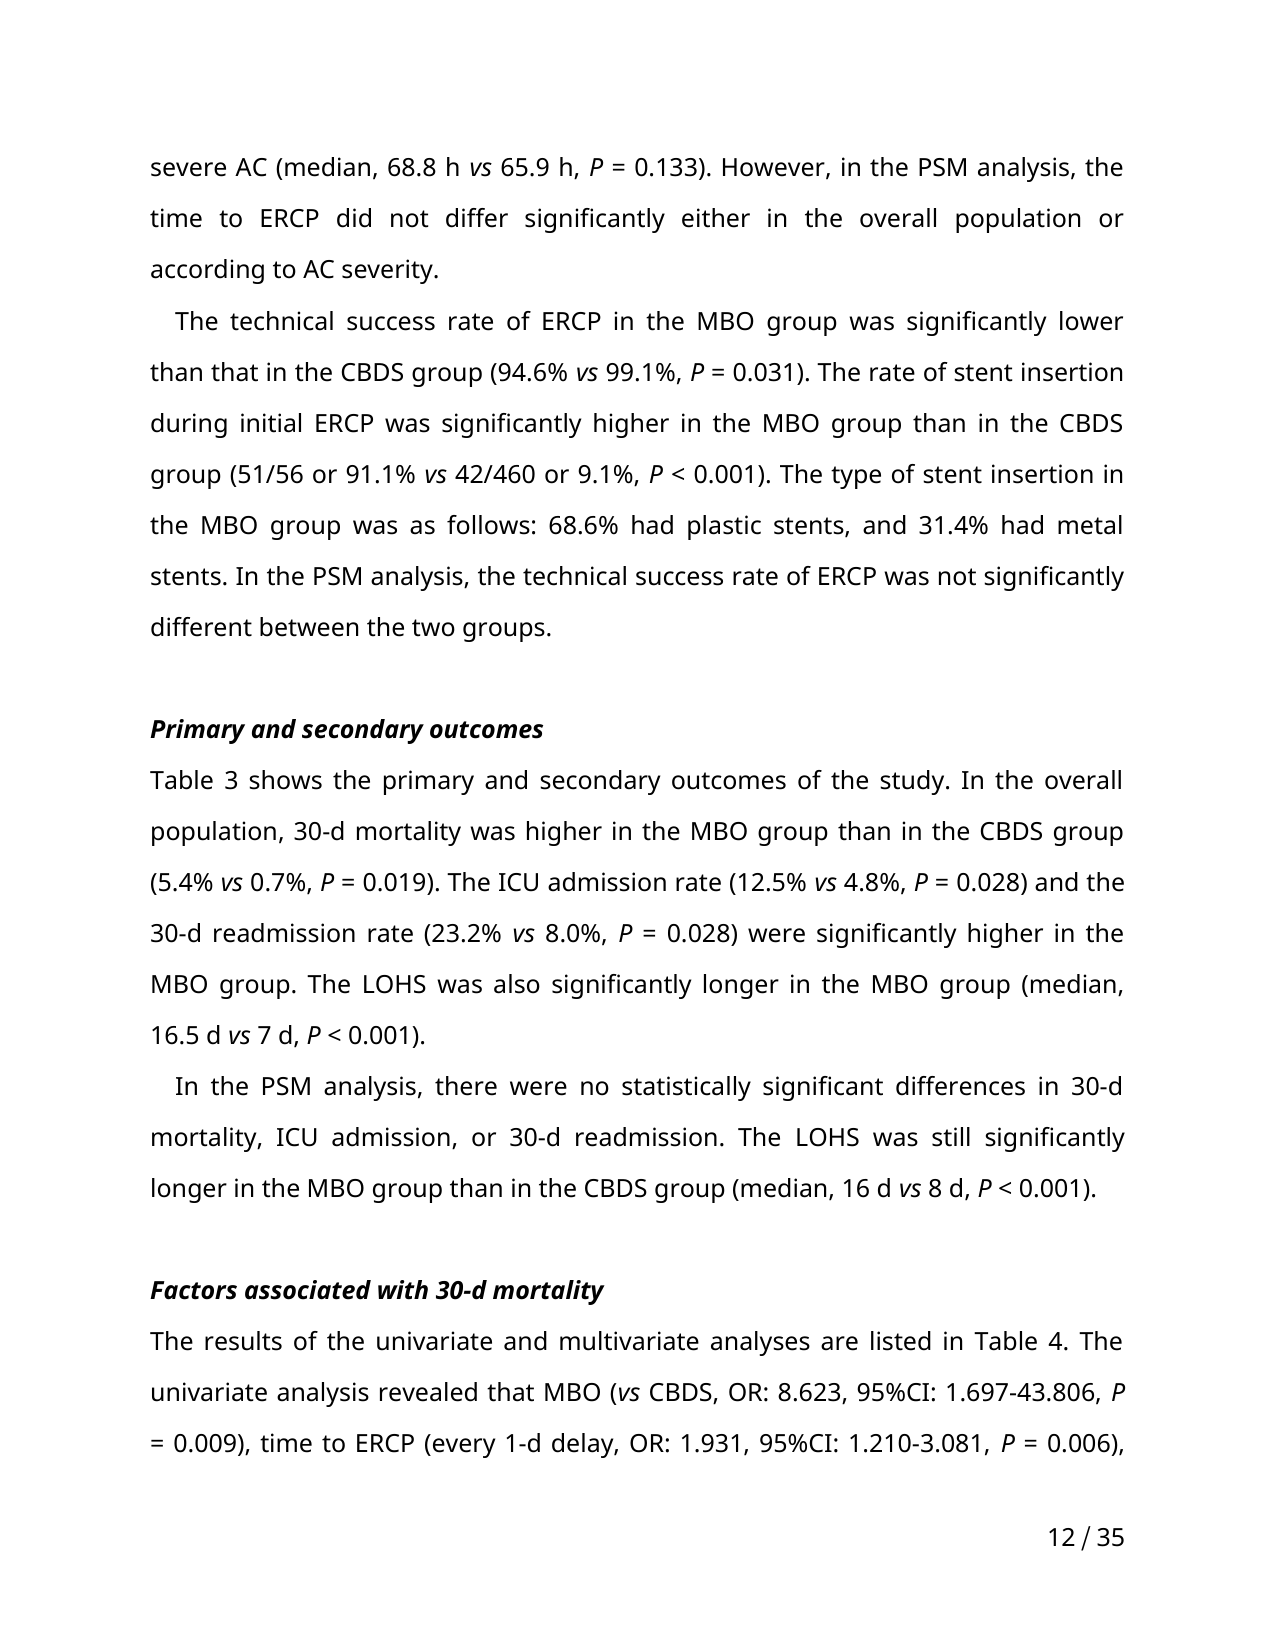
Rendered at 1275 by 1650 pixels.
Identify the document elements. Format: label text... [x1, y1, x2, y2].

text Primary and secondary outcomes [150, 711, 1125, 746]
text In the PSM analysis, there were no statistically significant differences in 30-d mortality, ICU admission, or 30-d readmission. The LOHS was still significantly longer in the MBO group than in the CBDS group (median, 16 d vs 8 d, P < 0.001). [150, 1069, 1125, 1205]
text The technical success rate of ERCP in the MBO group was significantly lower than that in the CBDS group (94.6% vs 99.1%, P = 0.031). The rate of stent insertion during initial ERCP was significantly higher in the MBO group than in the CBDS group (51/56 or 91.1% vs 42/460 or 9.1%, P < 0.001). The type of stent insertion in the MBO group was as follows: 68.6% had plastic stents, and 31.4% had metal stents. In the PSM analysis, the technical success rate of ERCP was not significantly different between the two groups. [150, 303, 1125, 643]
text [150, 1324, 1125, 1460]
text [150, 150, 1125, 286]
text Table 3 shows the primary and secondary outcomes of the study. In the overall population, 30-d mortality was higher in the MBO group than in the CBDS group (5.4% vs 0.7%, P = 0.019). The ICU admission rate (12.5% vs 4.8%, P = 0.028) and the 30-d readmission rate (23.2% vs 8.0%, P = 0.028) were significantly higher in the MBO group. The LOHS was also significantly longer in the MBO group (median, 16.5 d vs 7 d, P < 0.001). [150, 762, 1125, 1052]
text Factors associated with 30-d mortality [150, 1273, 1125, 1307]
